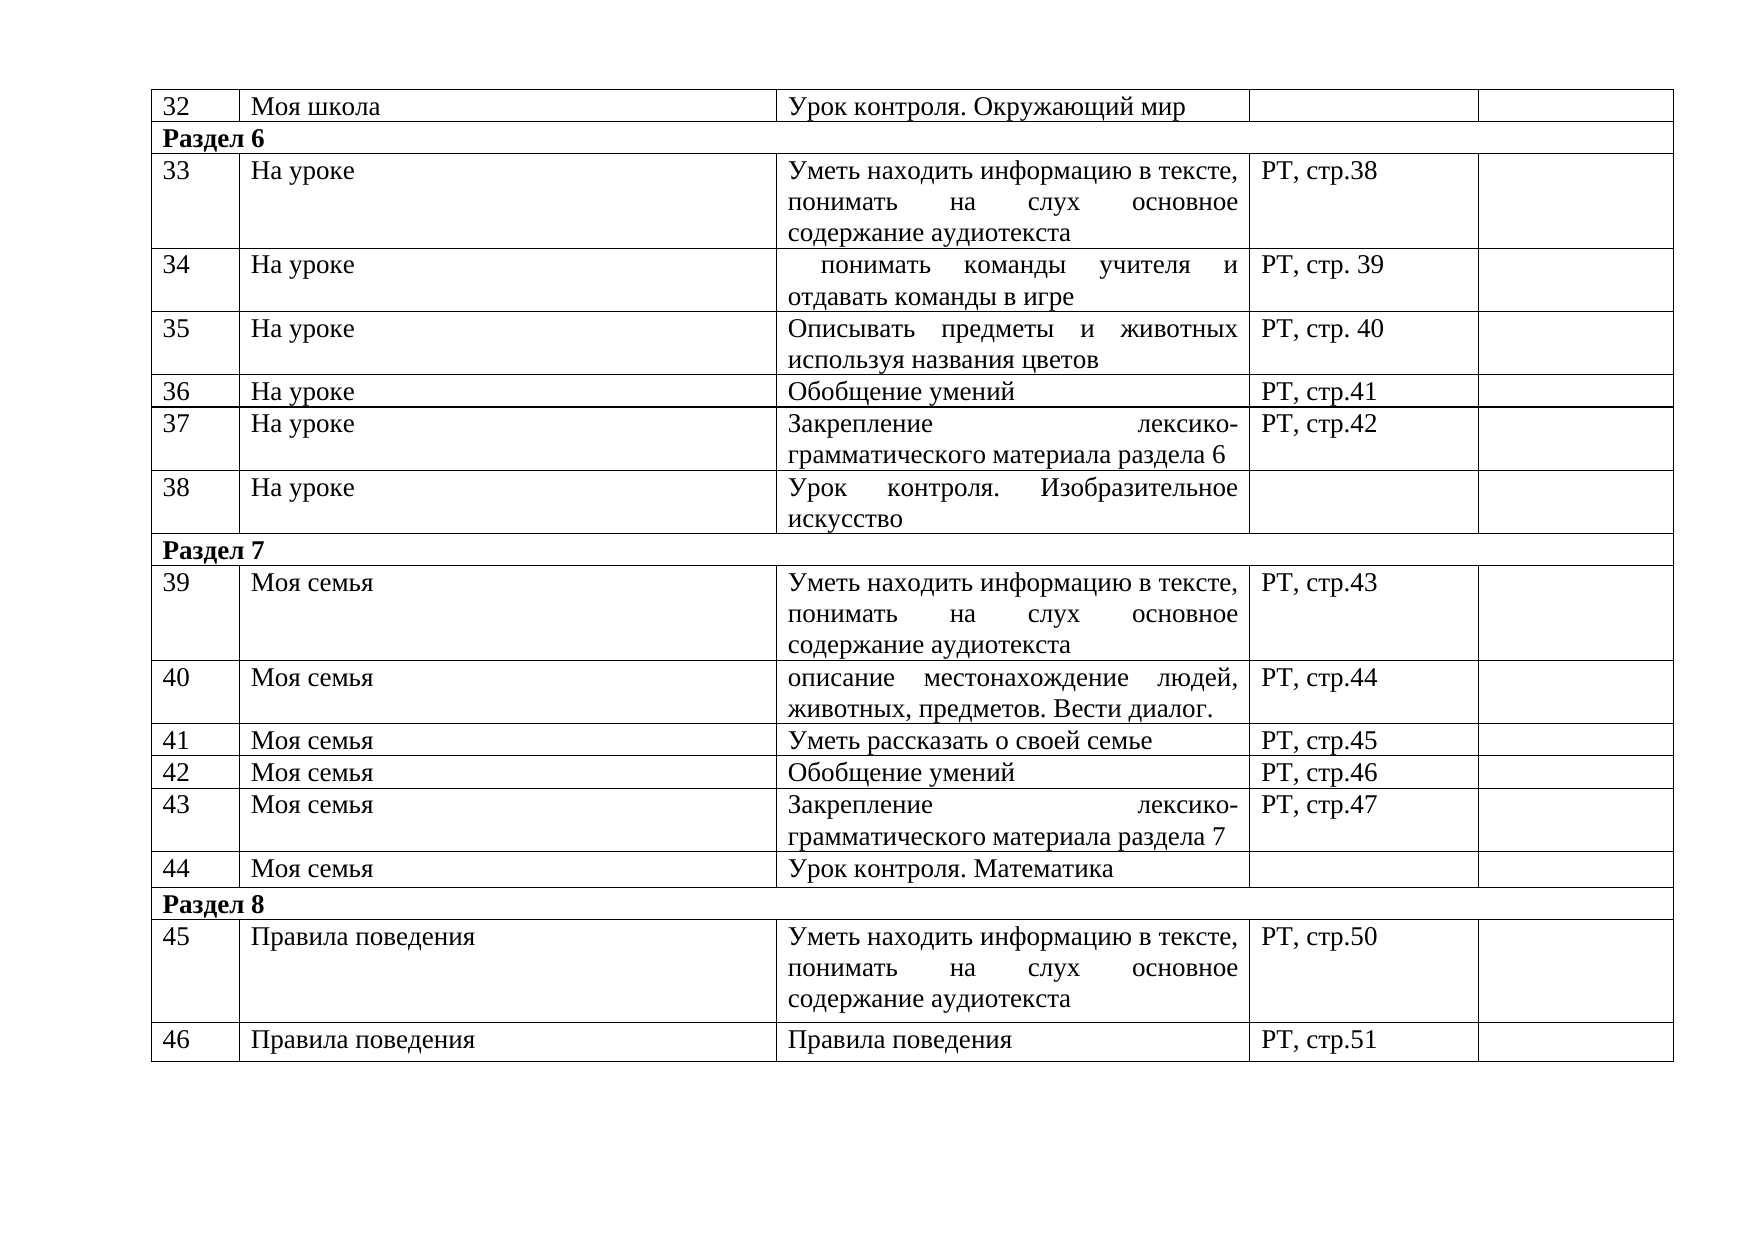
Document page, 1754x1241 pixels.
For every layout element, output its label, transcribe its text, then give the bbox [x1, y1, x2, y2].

table_cell Обобщение умений [777, 375, 1249, 406]
table_cell [1479, 249, 1673, 311]
table_cell Раздел 7 [152, 534, 1673, 565]
table_cell 36 [152, 375, 239, 406]
table_cell Уметь находить информацию в тексте, понимать на слух основное содержание аудиотекста [777, 566, 1249, 660]
table_cell [1479, 154, 1673, 247]
table_cell 44 [152, 852, 239, 887]
table_cell Обобщение умений [777, 756, 1249, 787]
table_cell РТ, стр.47 [1250, 789, 1478, 851]
table_cell Моя семья [240, 789, 776, 851]
table_cell РТ, стр.46 [1250, 756, 1478, 787]
table_cell Правила поведения [240, 920, 776, 1022]
table_cell 37 [152, 408, 239, 470]
table_cell РТ, стр. 39 [1250, 249, 1478, 311]
table_cell Уметь находить информацию в тексте, понимать на слух основное содержание аудиотекста [777, 154, 1249, 247]
table_cell [1479, 312, 1673, 374]
table_cell [1479, 90, 1673, 121]
table_cell 40 [152, 661, 239, 723]
table_cell Урок контроля. Математика [777, 852, 1249, 887]
table_cell 39 [152, 566, 239, 660]
table_cell 41 [152, 724, 239, 755]
table_cell Моя семья [240, 724, 776, 755]
table_cell Моя семья [240, 566, 776, 660]
table_cell РТ, стр.50 [1250, 920, 1478, 1022]
table_cell 33 [152, 154, 239, 247]
table_cell [1250, 471, 1478, 533]
table_cell На уроке [240, 154, 776, 247]
table_cell [1479, 661, 1673, 723]
table_cell На уроке [240, 312, 776, 374]
table_cell [1479, 789, 1673, 851]
table_cell Правила поведения [240, 1023, 776, 1061]
table_cell На уроке [240, 249, 776, 311]
table_cell Уметь рассказать о своей семье [777, 724, 1249, 755]
table_cell Описывать предметы и животных используя названия цветов [777, 312, 1249, 374]
table_cell РТ, стр.41 [1250, 375, 1478, 406]
table_cell Урок контроля. Изобразительное искусство [777, 471, 1249, 533]
table_cell [1479, 724, 1673, 755]
table_cell РТ, стр.45 [1250, 724, 1478, 755]
table_cell 34 [152, 249, 239, 311]
table_cell Моя семья [240, 852, 776, 887]
table_cell [1479, 375, 1673, 406]
table_cell описание местонахождение людей, животных, предметов. Вести диалог. [777, 661, 1249, 723]
table_cell 46 [152, 1023, 239, 1061]
table_cell 32 [152, 90, 239, 121]
table_cell РТ, стр.43 [1250, 566, 1478, 660]
table_cell Закрепление лексико-грамматического материала раздела 7 [777, 789, 1249, 851]
table_cell РТ, стр.42 [1250, 408, 1478, 470]
table_cell Правила поведения [777, 1023, 1249, 1061]
table_cell [1479, 471, 1673, 533]
table_cell Урок контроля. Окружающий мир [777, 90, 1249, 121]
table_cell [1479, 408, 1673, 470]
table_cell [1479, 756, 1673, 787]
table_cell На уроке [240, 375, 776, 406]
table_cell Раздел 6 [152, 122, 1673, 153]
table_cell РТ, стр.38 [1250, 154, 1478, 247]
table_cell Закрепление лексико-грамматического материала раздела 6 [777, 408, 1249, 470]
table_cell [1479, 1023, 1673, 1061]
table_cell 43 [152, 789, 239, 851]
table_cell На уроке [240, 471, 776, 533]
table_cell [1479, 852, 1673, 887]
table_cell РТ, стр.44 [1250, 661, 1478, 723]
table_cell [1479, 566, 1673, 660]
table_cell Уметь находить информацию в тексте, понимать на слух основное содержание аудиотекста [777, 920, 1249, 1022]
table_cell РТ, стр.51 [1250, 1023, 1478, 1061]
table_cell На уроке [240, 408, 776, 470]
table_cell [1250, 852, 1478, 887]
table_cell РТ, стр. 40 [1250, 312, 1478, 374]
table_cell 35 [152, 312, 239, 374]
table_cell Моя семья [240, 661, 776, 723]
table_cell 38 [152, 471, 239, 533]
table_cell Моя школа [240, 90, 776, 121]
table_cell Раздел 8 [152, 888, 1673, 919]
table_cell 45 [152, 920, 239, 1022]
table_cell Моя семья [240, 756, 776, 787]
table_cell [1479, 920, 1673, 1022]
table_cell понимать команды учителя и отдавать команды в игре [777, 249, 1249, 311]
table_cell [1250, 90, 1478, 121]
table_cell 42 [152, 756, 239, 787]
